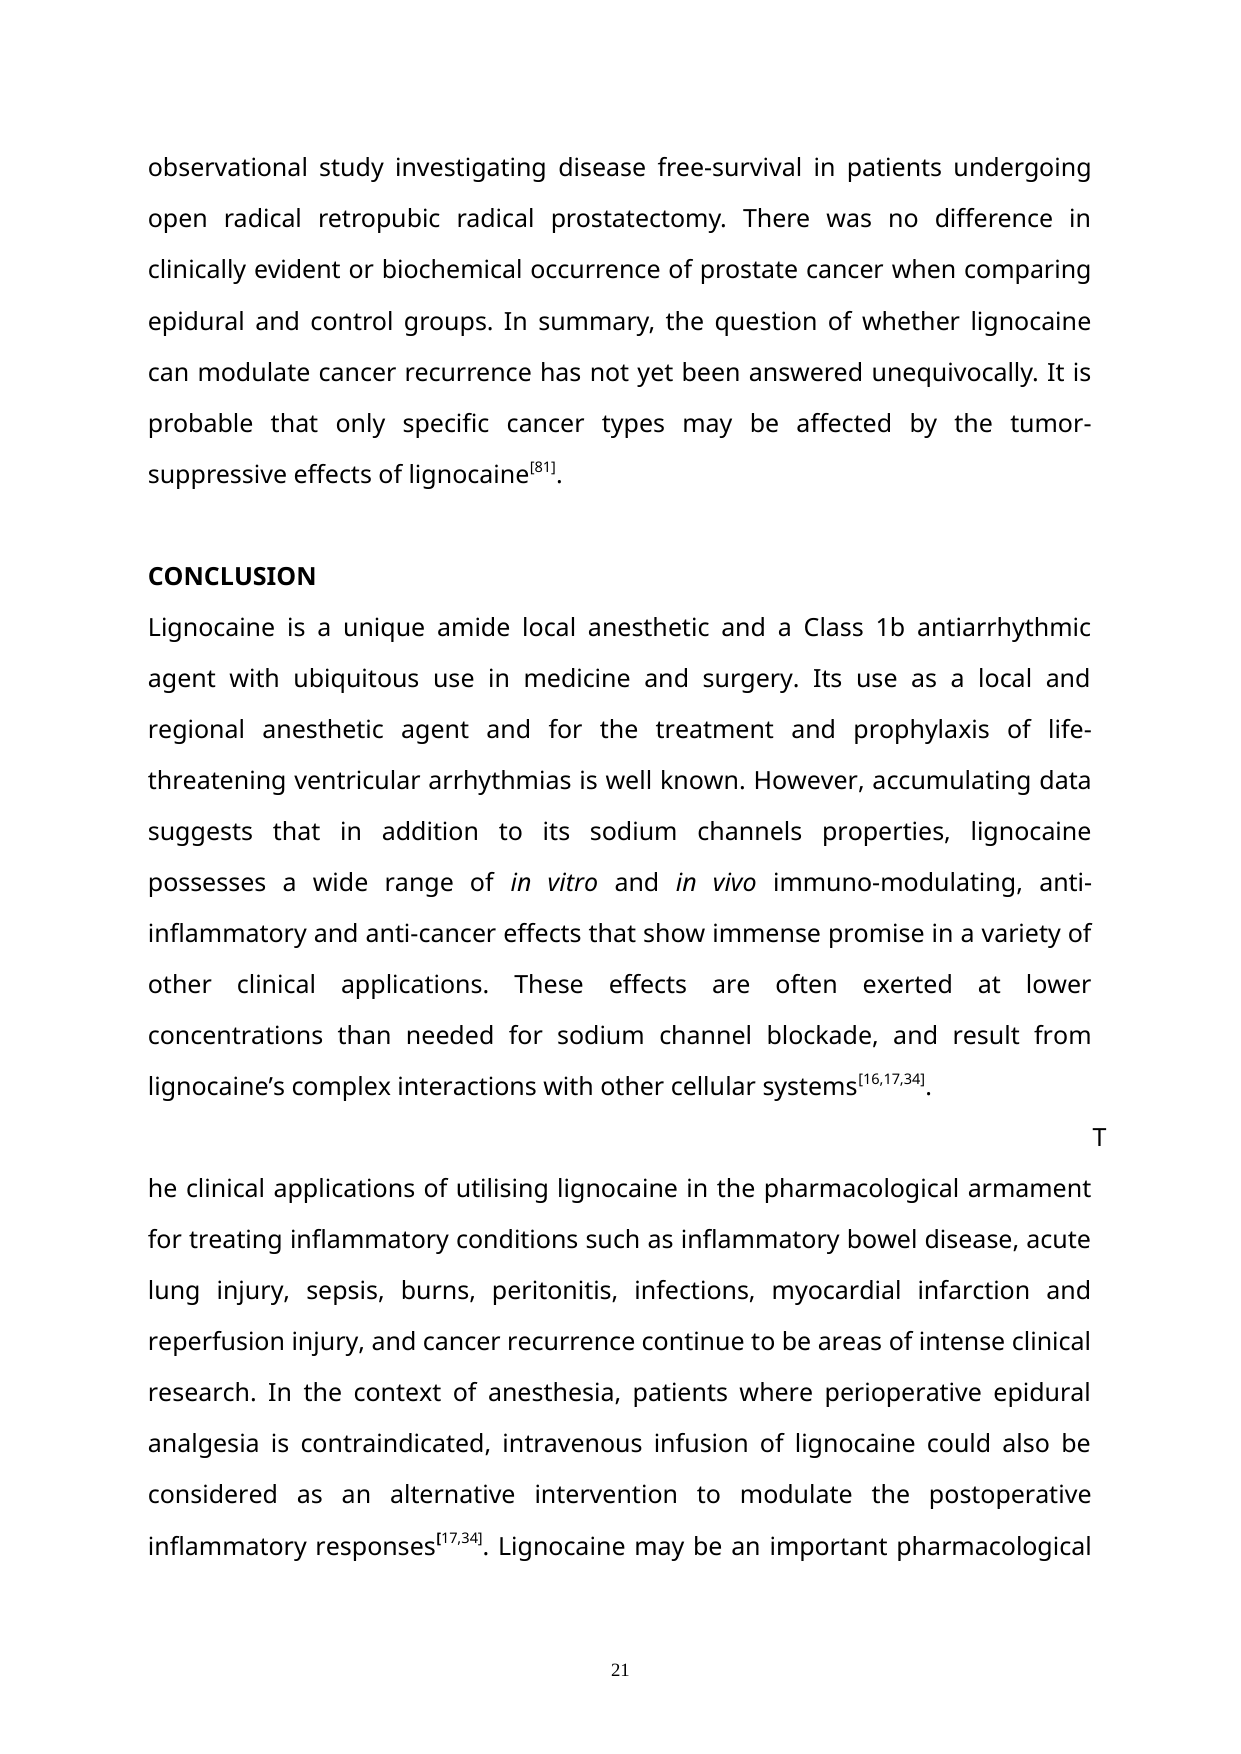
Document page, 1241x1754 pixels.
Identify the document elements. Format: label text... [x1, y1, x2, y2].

text CONCLUSION [148, 558, 1092, 592]
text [148, 150, 1092, 490]
text Lignocaine is a unique amide local anesthetic and a Class 1b antiarrhythmic agent with ubiquitous use in medicine and surgery. Its use as a local and regional anesthetic agent and for the treatment and prophylaxis of life-threatening ventricular arrhythmias is well known. However, accumulating data suggests that in addition to its sodium channels properties, lignocaine possesses a wide range of in vitro and in vivo immuno-modulating, anti-inflammatory and anti-cancer effects that show immense promise in a variety of other clinical applications. These effects are often exerted at lower concentrations than needed for sodium channel blockade, and result from lignocaine’s complex interactions with other cellular systems[16,17,34]. [148, 609, 1092, 1103]
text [148, 1120, 1092, 1562]
